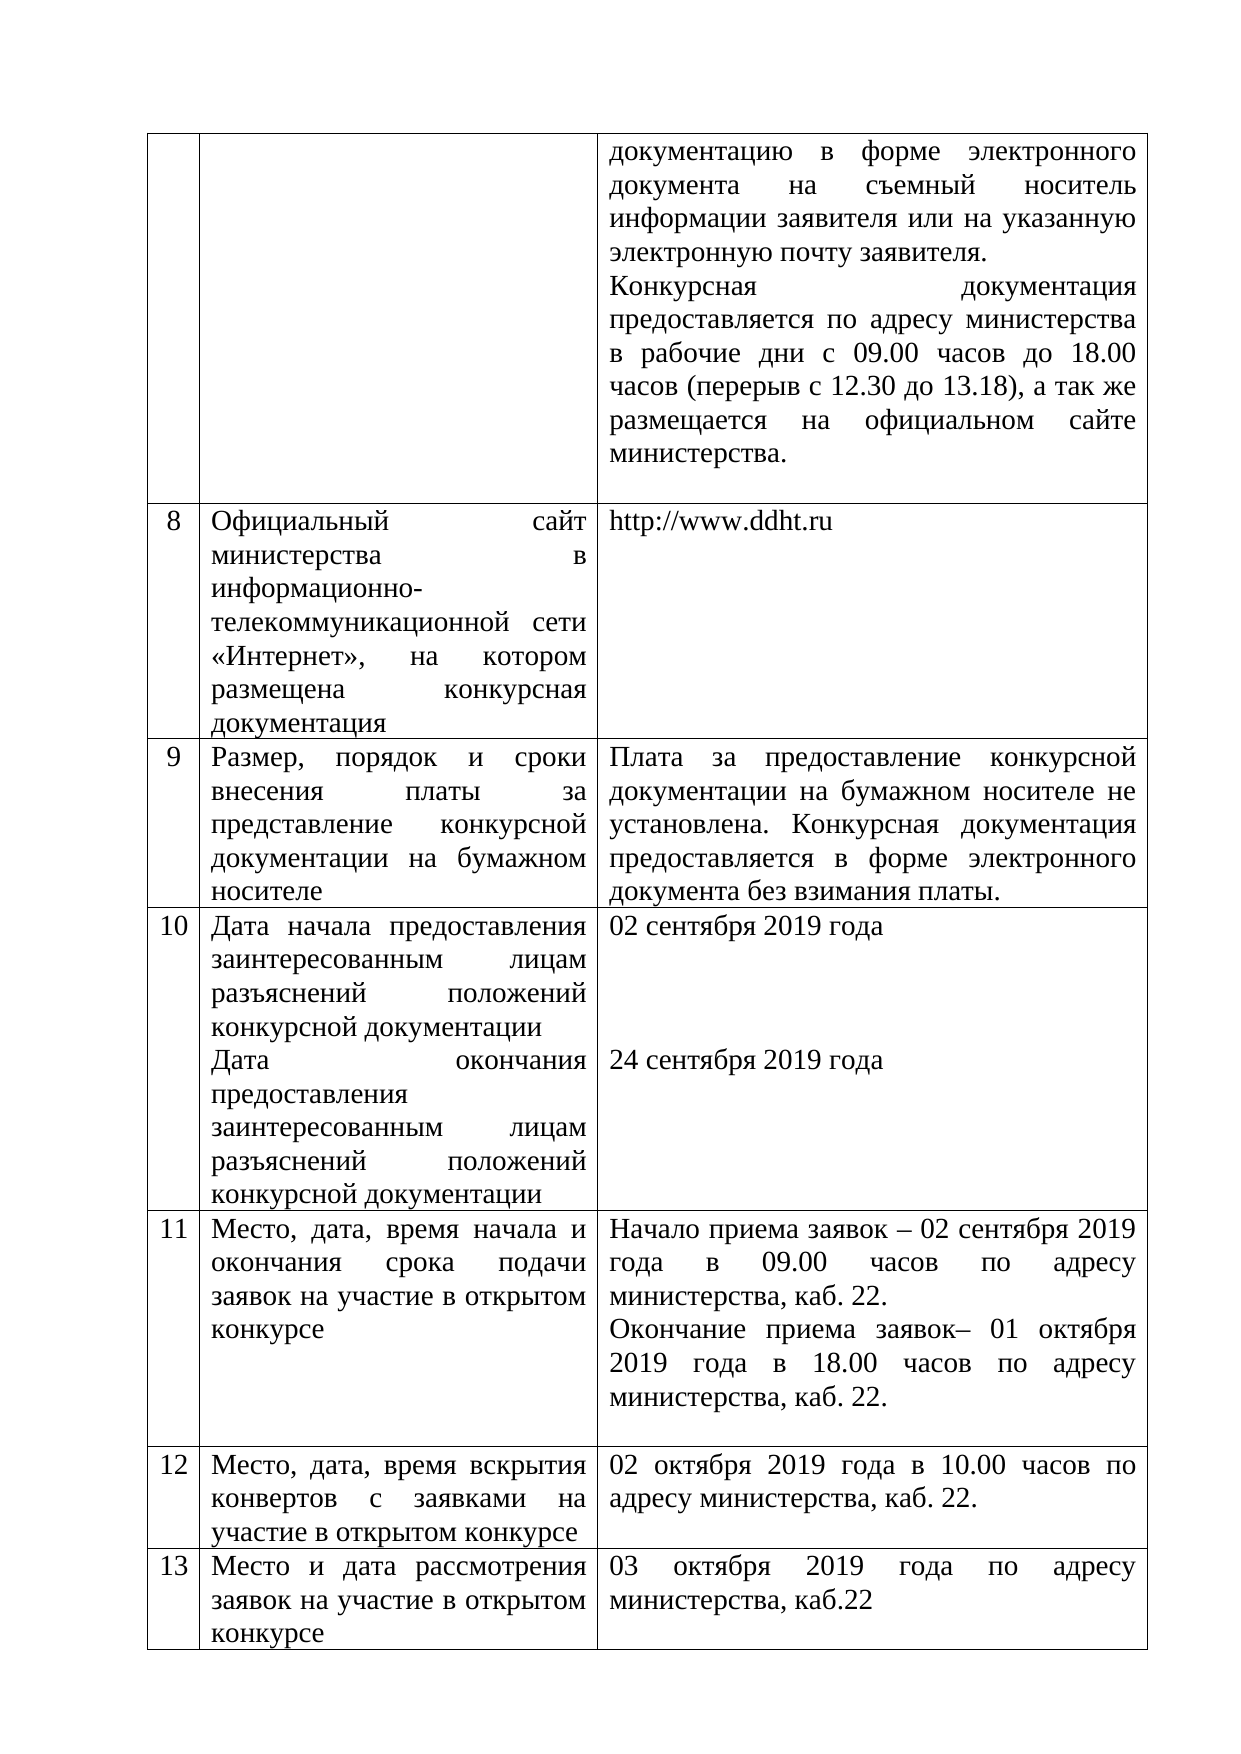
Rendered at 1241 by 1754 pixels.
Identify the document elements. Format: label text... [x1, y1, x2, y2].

table_cell Размер, порядок и сроки внесения платы за представление конкурсной документации на бумажном носителе [200, 739, 597, 907]
table_cell 03 октября 2019 года по адресу министерства, каб.22 [598, 1549, 1147, 1649]
table_cell 13 [148, 1549, 199, 1649]
table_cell Место, дата, время вскрытия конвертов с заявками на участие в открытом конкурсе [200, 1447, 597, 1547]
table_cell Официальный сайт министерства в информационно-телекоммуникационной сети «Интернет», на котором размещена конкурсная документация [200, 504, 597, 738]
table_cell Место, дата, время начала и окончания срока подачи заявок на участие в открытом конкурсе [200, 1211, 597, 1446]
table_cell Дата начала предоставления заинтересованным лицам разъяснений положений конкурсной документации Дата окончания предоставления заинтересованным лицам разъяснений положений конкурсной документации [200, 908, 597, 1210]
table_cell 02 сентября 2019 года 24 сентября 2019 года [598, 908, 1147, 1210]
table_cell 02 октября 2019 года в 10.00 часов по адресу министерства, каб. 22. [598, 1447, 1147, 1547]
table_cell 12 [148, 1447, 199, 1547]
table_cell Плата за предоставление конкурсной документации на бумажном носителе не установлена. Конкурсная документация предоставляется в форме электронного документа без взимания платы. [598, 739, 1147, 907]
table_cell Начало приема заявок – 02 сентября 2019 года в 09.00 часов по адресу министерства, каб. 22. Окончание приема заявок– 01 октября 2019 года в 18.00 часов по адресу министерства, каб. 22. [598, 1211, 1147, 1446]
table_cell Место и дата рассмотрения заявок на участие в открытом конкурсе [200, 1549, 597, 1649]
table_cell http://www.ddht.ru [598, 504, 1147, 738]
table_cell 11 [148, 1211, 199, 1446]
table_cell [200, 134, 597, 502]
table_cell 10 [148, 908, 199, 1210]
table_cell 7 [148, 134, 199, 502]
table_cell 8 [148, 504, 199, 738]
table_cell 9 [148, 739, 199, 907]
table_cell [598, 134, 1147, 502]
